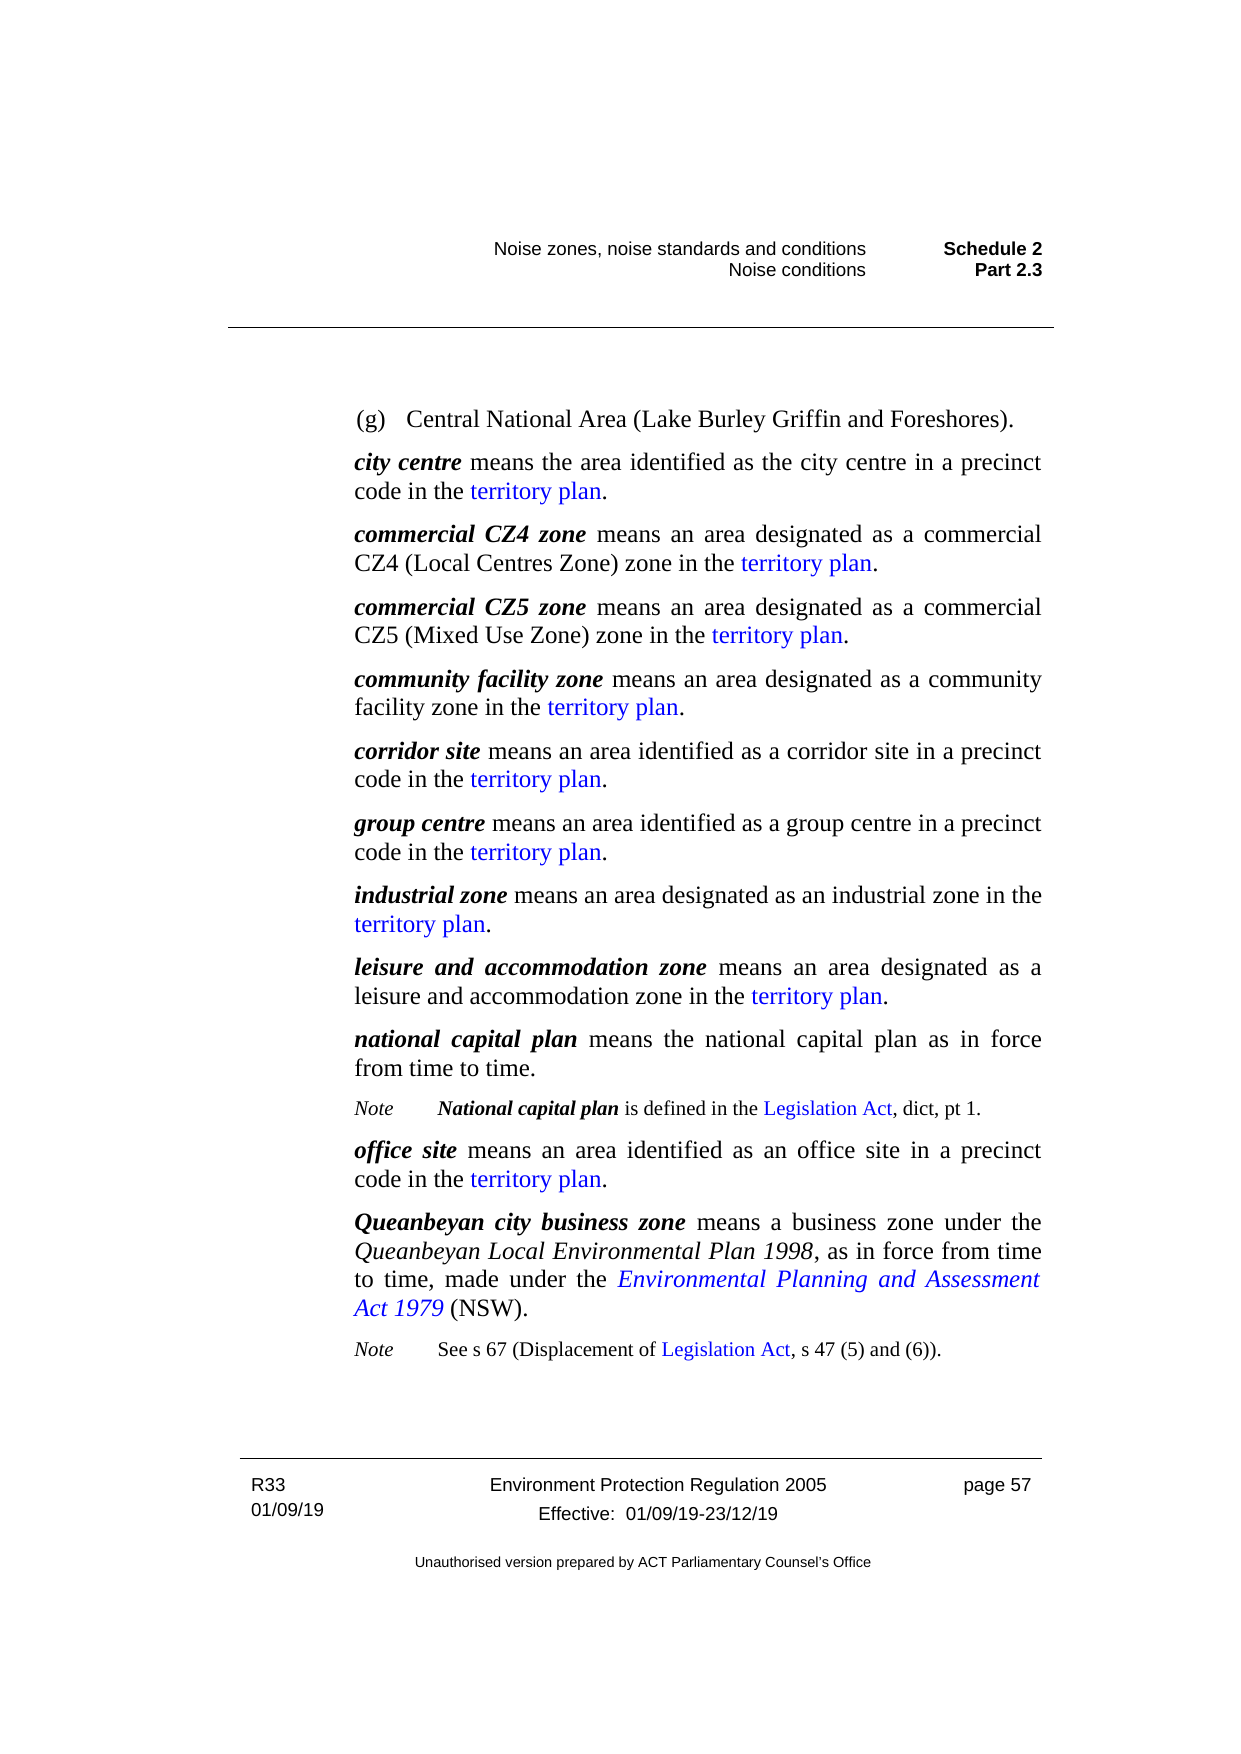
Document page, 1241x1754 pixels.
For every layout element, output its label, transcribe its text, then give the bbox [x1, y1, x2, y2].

text office site means an area identified as an office site in a precinct code in the territory plan. [354, 1135, 1042, 1192]
text community facility zone means an area designated as a community facility zone in the territory plan. [354, 664, 1042, 721]
text industrial zone means an area designated as an industrial zone in the territory plan. [354, 880, 1042, 937]
text Note See s 67 (Displacement of Legislation Act, s 47 (5) and (6)). [354, 1337, 1042, 1361]
text leisure and accommodation zone means an area designated as a leisure and accommodation zone in the territory plan. [354, 952, 1042, 1009]
text commercial CZ4 zone means an area designated as a commercial CZ4 (Local Centres Zone) zone in the territory plan. [354, 519, 1042, 577]
text Note National capital plan is defined in the Legislation Act, dict, pt 1. [354, 1096, 1042, 1120]
text (g) Central National Area (Lake Burley Griffin and Foreshores). [239, 404, 1042, 433]
text corridor site means an area identified as a corridor site in a precinct code in the territory plan. [354, 736, 1042, 793]
text city centre means the area identified as the city centre in a precinct code in the territory plan. [354, 447, 1042, 505]
text Queanbeyan city business zone means a business zone under the Queanbeyan Local Environmental Plan 1998, as in force from time to time, made under the Environmental Planning and Assessment Act 1979 (NSW). [354, 1207, 1042, 1322]
text commercial CZ5 zone means an area designated as a commercial CZ5 (Mixed Use Zone) zone in the territory plan. [354, 592, 1042, 649]
text group centre means an area identified as a group centre in a precinct code in the territory plan. [354, 808, 1042, 865]
text national capital plan means the national capital plan as in force from time to time. [354, 1024, 1042, 1082]
